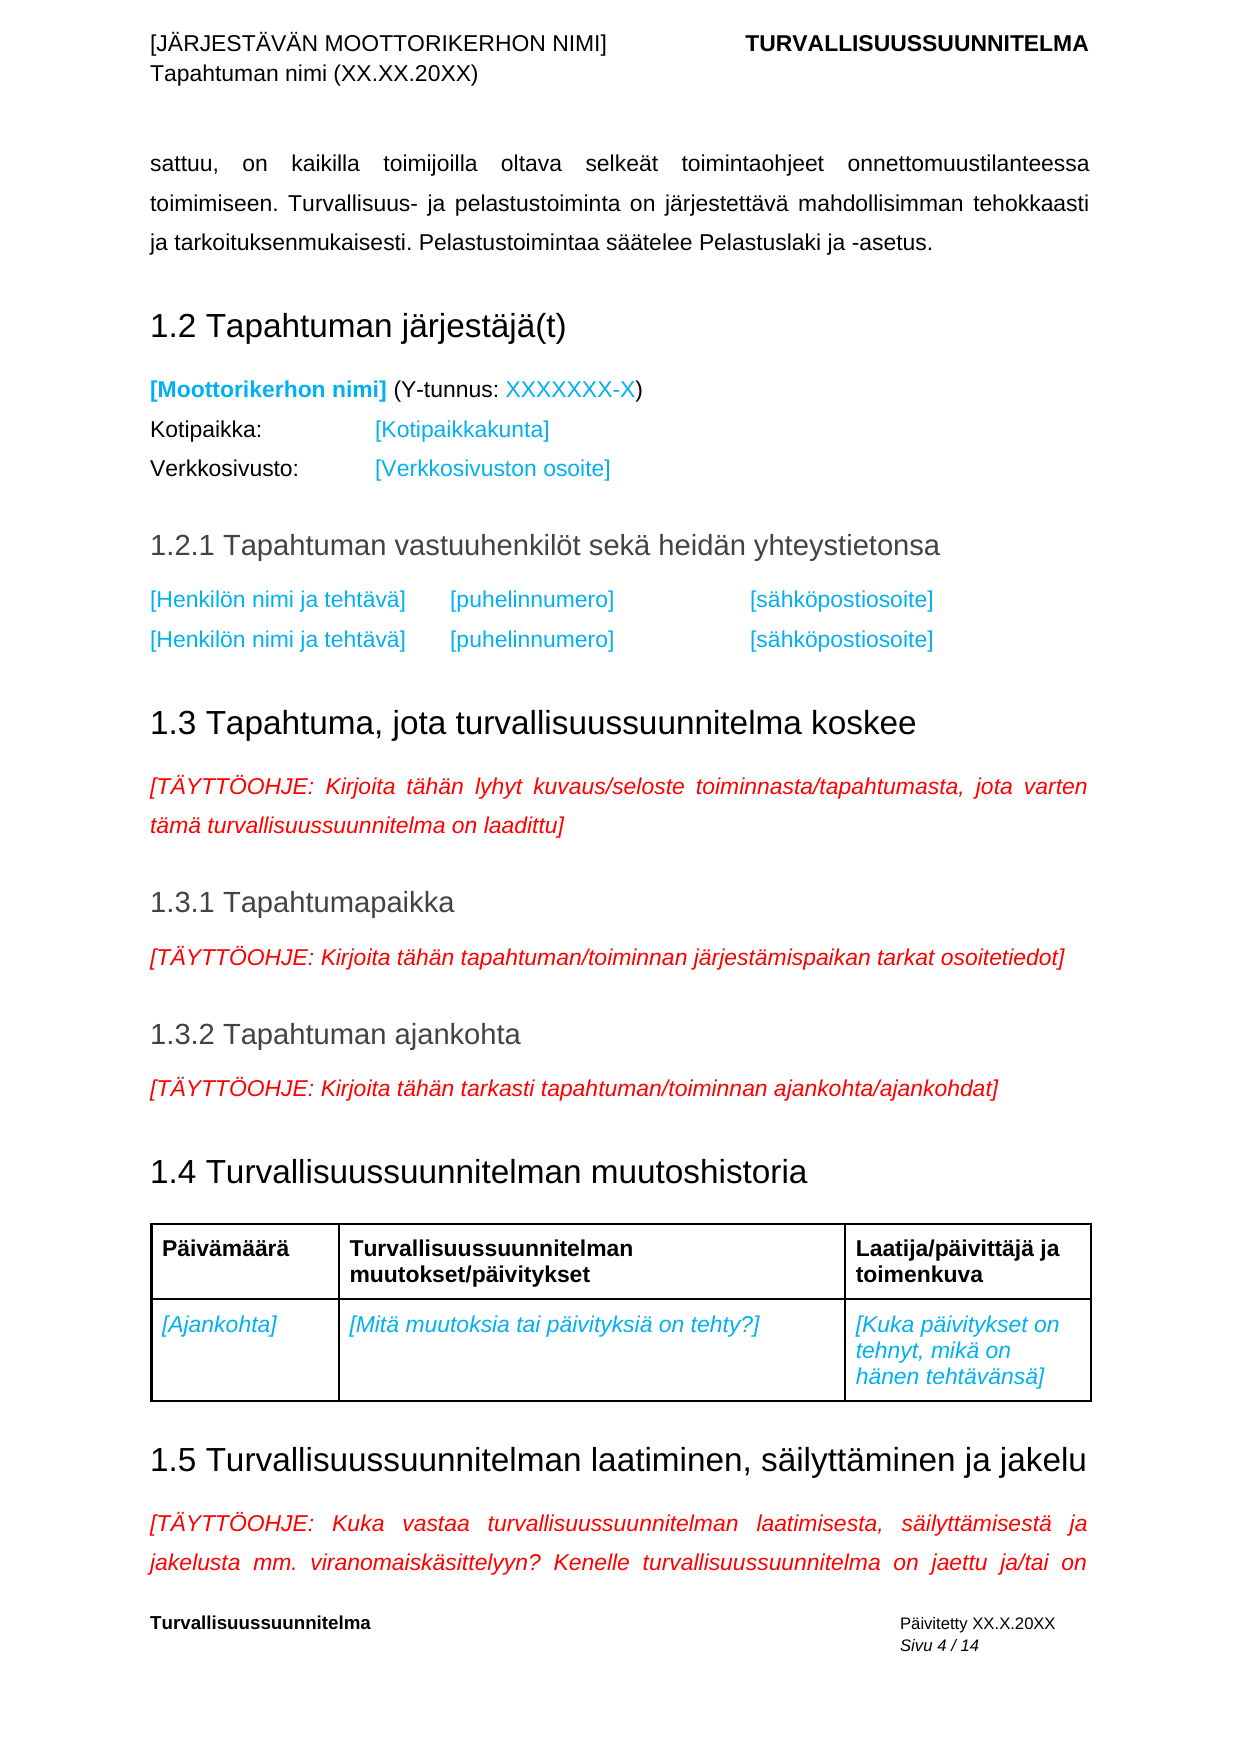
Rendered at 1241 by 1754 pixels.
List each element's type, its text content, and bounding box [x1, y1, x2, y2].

table_cell [Kuka päivitykset on tehnyt, mikä on hänen tehtävänsä] [846, 1300, 1090, 1400]
table_header Turvallisuussuunnitelman muutokset/päivitykset [340, 1225, 844, 1298]
subtitle 1.3.2 Tapahtuman ajankohta [150, 1017, 1090, 1050]
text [150, 1510, 1090, 1576]
text [TÄYTTÖOHJE: Kirjoita tähän lyhyt kuvaus/seloste toiminnasta/tapahtumasta, jota varten tämä turvallisuussuunnitelma on laadittu] [150, 773, 1090, 839]
table_cell [Mitä muutoksia tai päivityksiä on tehty?] [340, 1300, 844, 1400]
text Kotipaikka: [Kotipaikkakunta] [150, 416, 1090, 442]
subtitle 1.5 Turvallisuussuunnitelman laatiminen, säilyttäminen ja jakelu [150, 1440, 1090, 1478]
subtitle 1.4 Turvallisuussuunnitelman muutoshistoria [150, 1152, 1090, 1191]
subtitle 1.3.1 Tapahtumapaikka [150, 885, 1090, 919]
table_cell [Ajankohta] [153, 1300, 338, 1400]
subtitle 1.2.1 Tapahtuman vastuuhenkilöt sekä heidän yhteystietonsa [150, 528, 1090, 561]
table_header Päivämäärä [153, 1225, 338, 1298]
text Verkkosivusto: [Verkkosivuston osoite] [150, 455, 1090, 481]
subtitle 1.3 Tapahtuma, jota turvallisuussuunnitelma koskee [150, 703, 1090, 741]
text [150, 150, 1090, 255]
text [Moottorikerhon nimi] (Y-tunnus: XXXXXXX-X) [150, 376, 1090, 402]
text [TÄYTTÖOHJE: Kirjoita tähän tapahtuman/toiminnan järjestämispaikan tarkat osoitetiedot] [150, 944, 1090, 970]
text [Henkilön nimi ja tehtävä] [puhelinnumero] [sähköpostiosoite] [150, 626, 1090, 652]
text [Henkilön nimi ja tehtävä] [puhelinnumero] [sähköpostiosoite] [150, 586, 1090, 613]
text [TÄYTTÖOHJE: Kirjoita tähän tarkasti tapahtuman/toiminnan ajankohta/ajankohdat] [150, 1075, 1090, 1102]
table_header Laatija/päivittäjä ja toimenkuva [846, 1225, 1090, 1298]
subtitle 1.2 Tapahtuman järjestäjä(t) [150, 306, 1090, 344]
